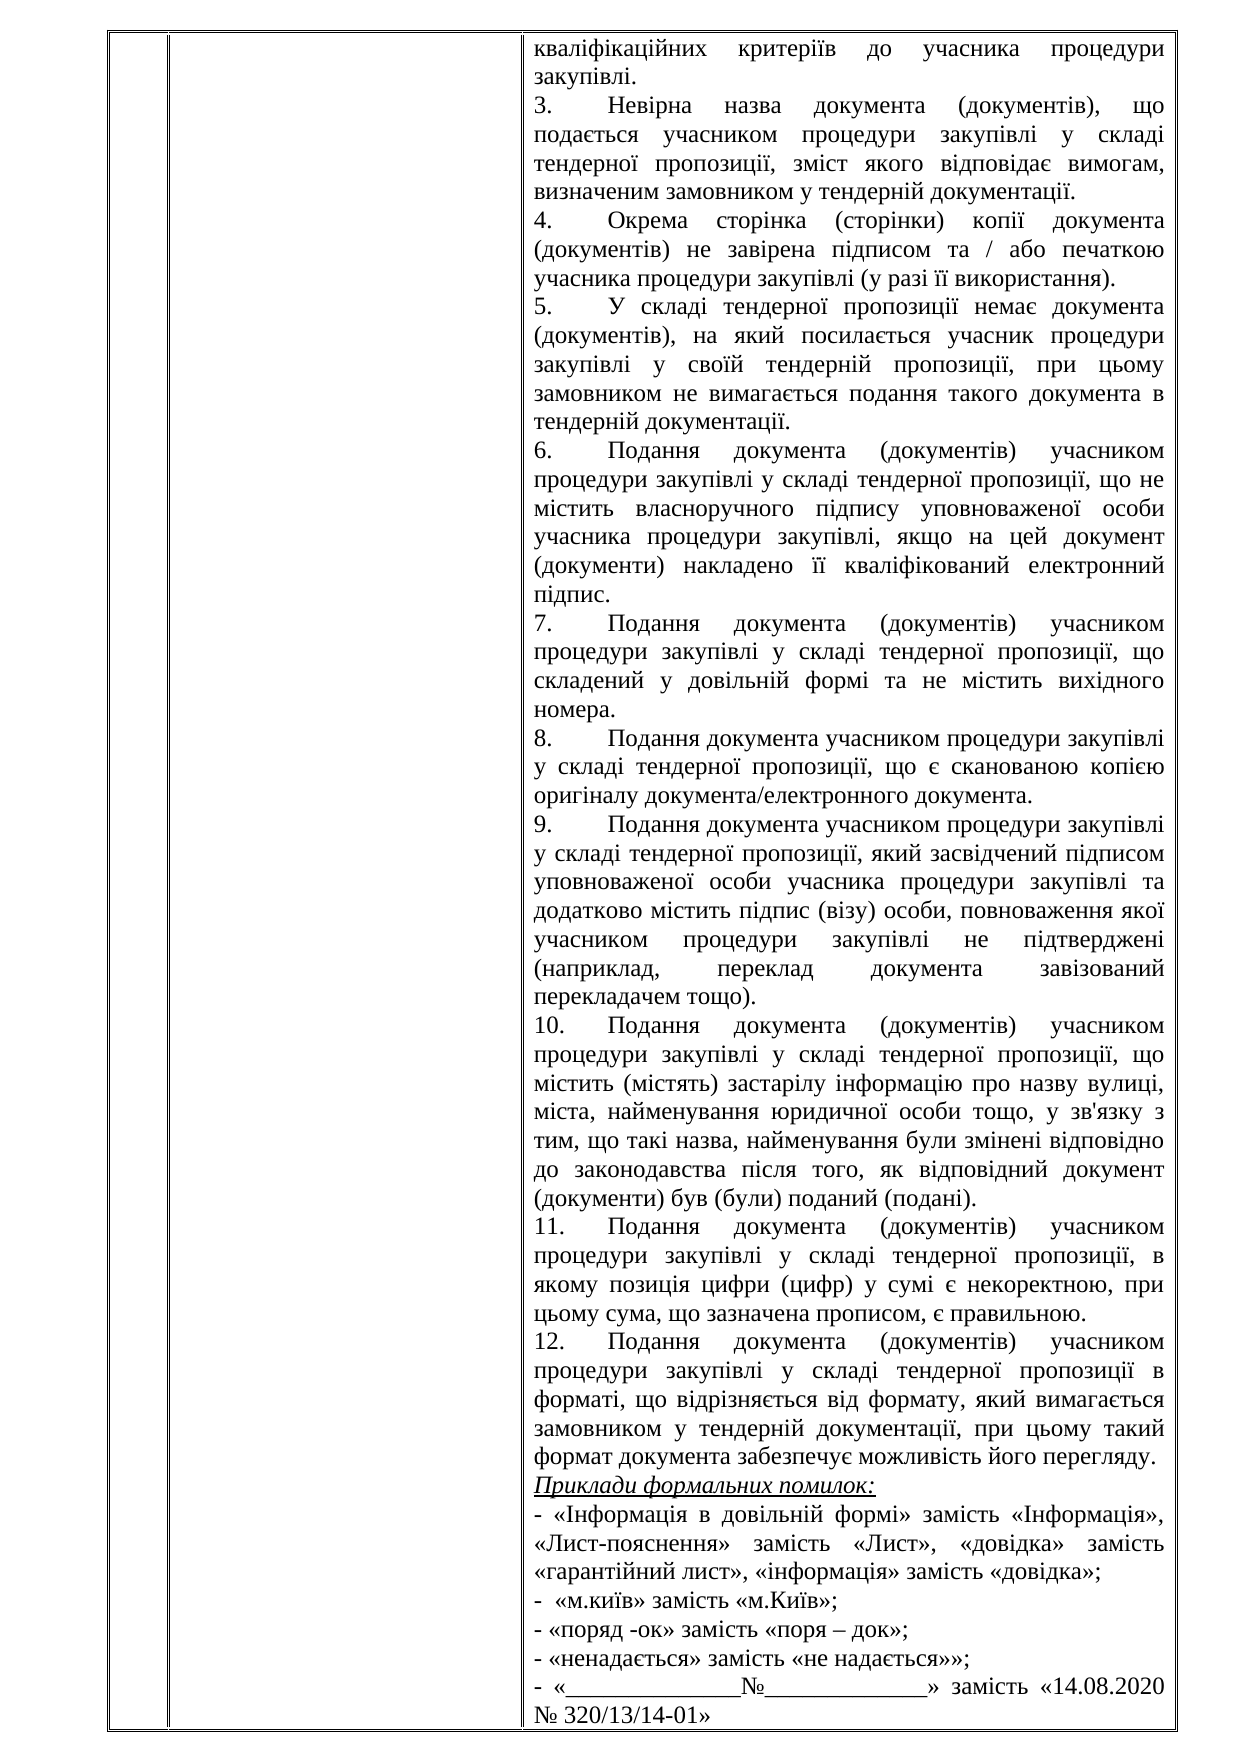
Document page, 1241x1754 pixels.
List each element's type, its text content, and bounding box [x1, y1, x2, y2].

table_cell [522, 33, 1175, 1729]
table_cell 3 [110, 33, 168, 1729]
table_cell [168, 33, 522, 1729]
